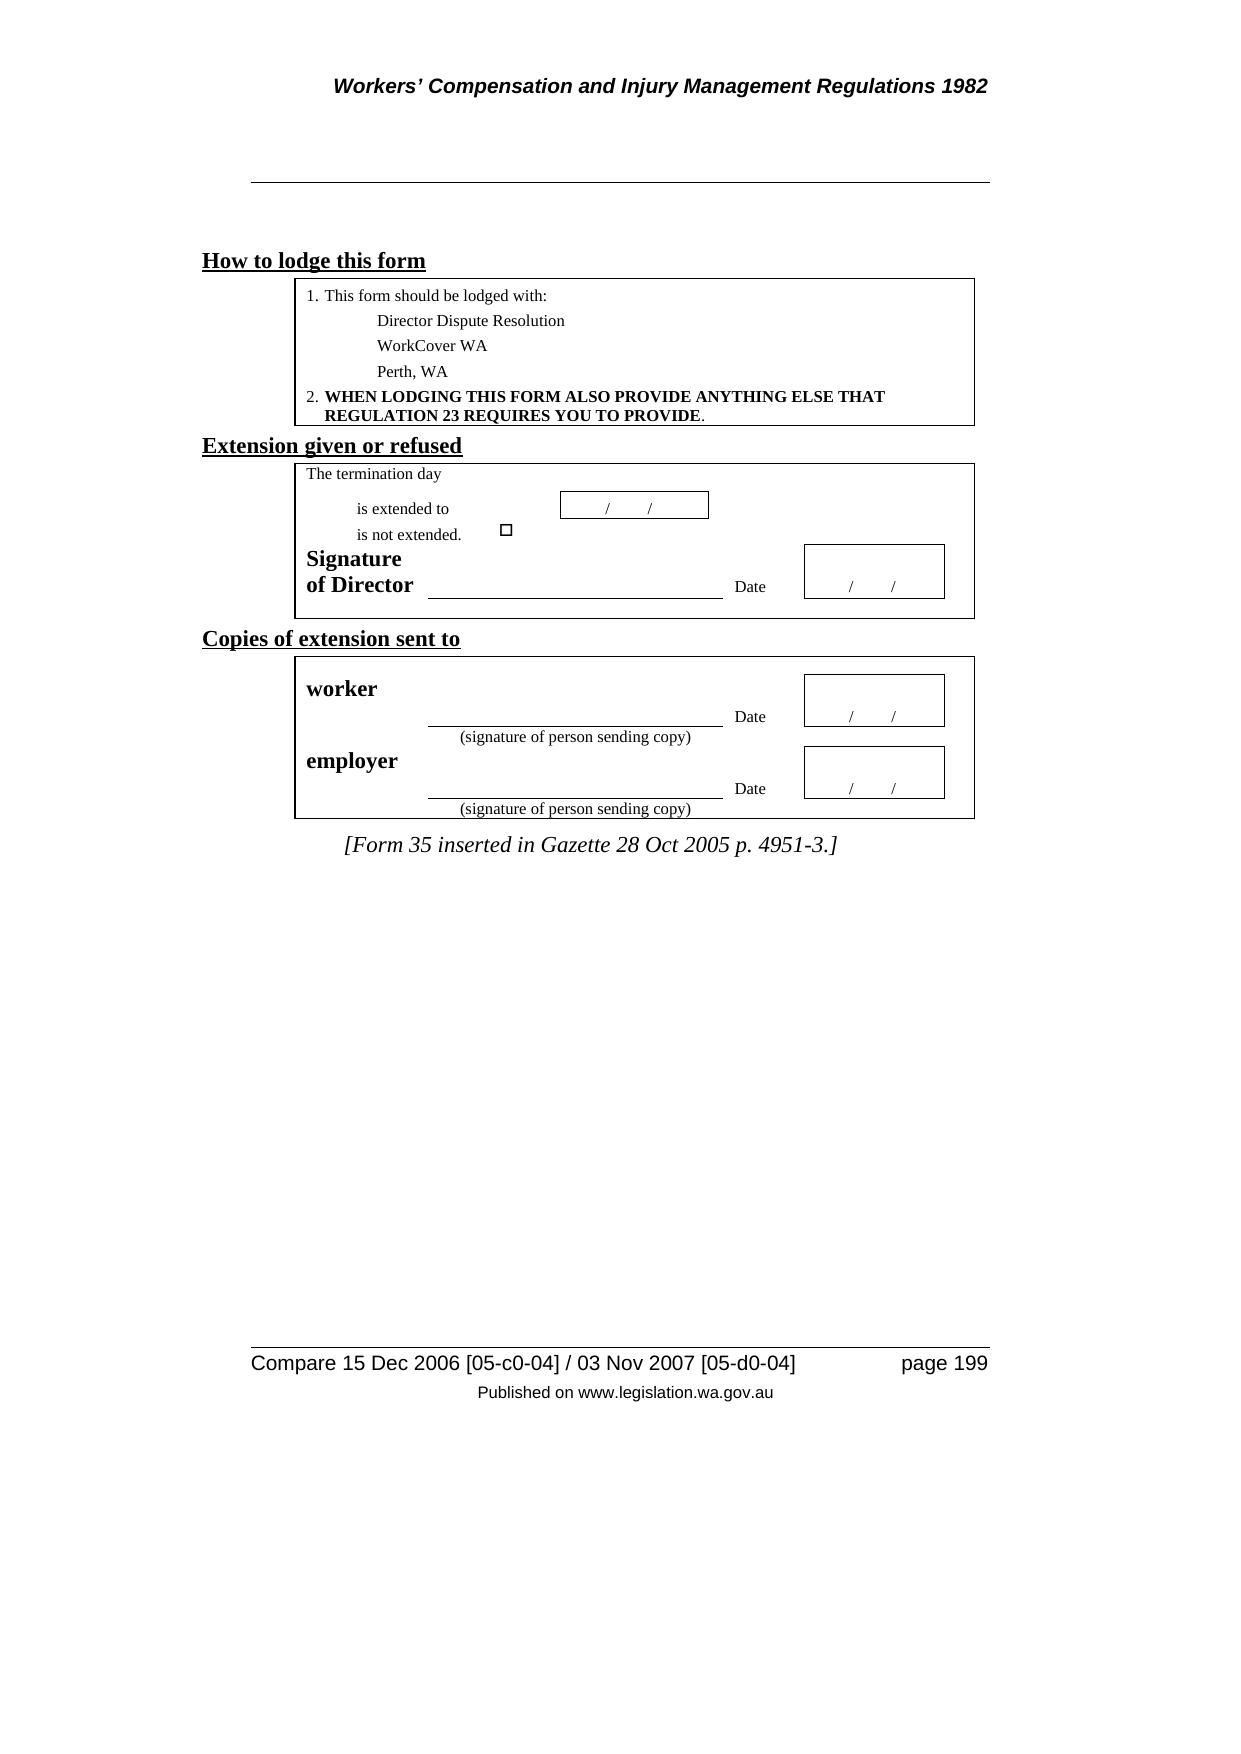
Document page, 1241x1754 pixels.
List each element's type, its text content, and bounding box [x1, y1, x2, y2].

text Extension given or refused [202, 433, 990, 459]
text Copies of extension sent to [202, 625, 990, 652]
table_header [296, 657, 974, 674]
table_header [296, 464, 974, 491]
text [Form 35 inserted in Gazette 28 Oct 2005 p. 4951-3.] [251, 831, 990, 858]
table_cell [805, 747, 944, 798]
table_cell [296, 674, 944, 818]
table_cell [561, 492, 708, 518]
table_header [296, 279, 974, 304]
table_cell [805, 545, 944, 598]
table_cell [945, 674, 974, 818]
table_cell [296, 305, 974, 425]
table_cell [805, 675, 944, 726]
text How to lodge this form [202, 247, 990, 274]
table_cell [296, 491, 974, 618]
